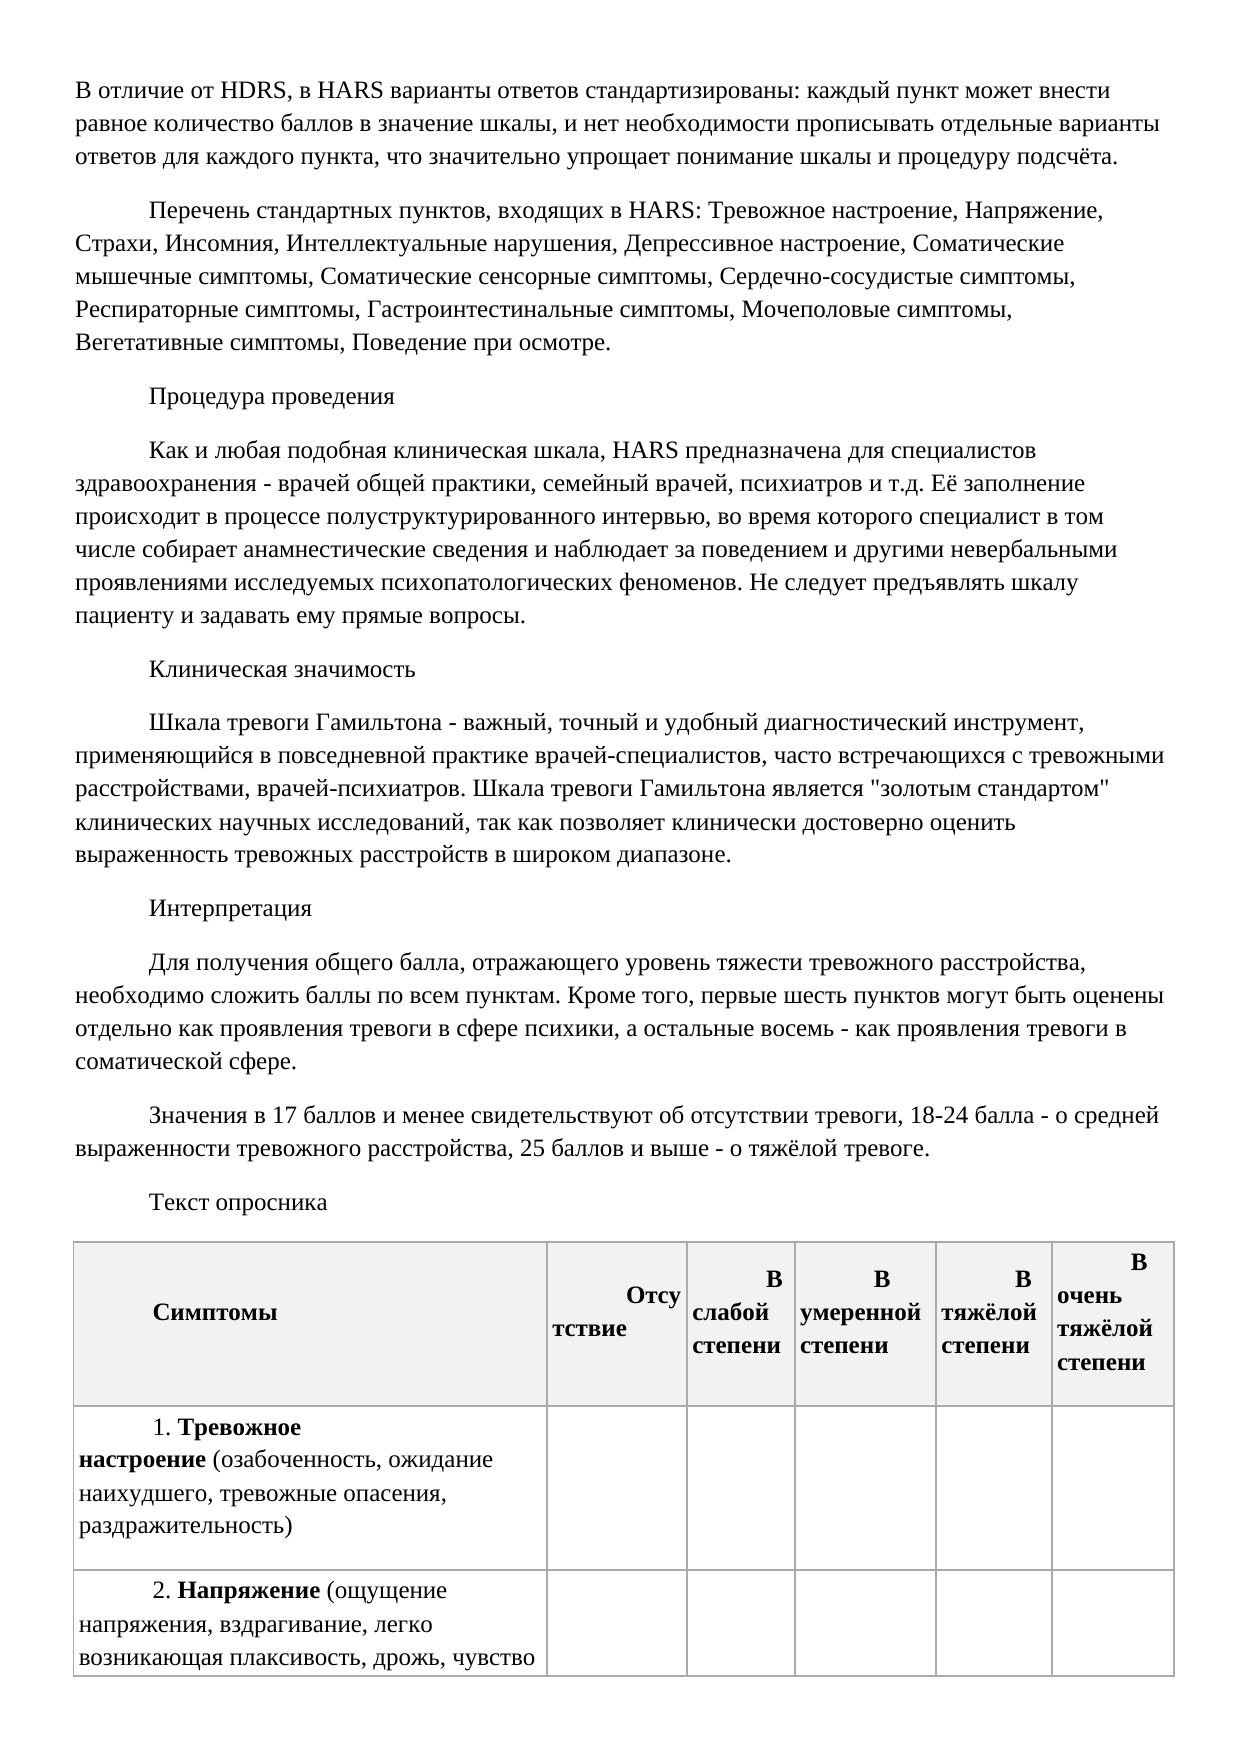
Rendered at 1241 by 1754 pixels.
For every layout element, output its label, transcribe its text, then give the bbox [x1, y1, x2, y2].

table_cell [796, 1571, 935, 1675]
text Процедура проведения [75, 381, 1165, 409]
text Интерпретация [75, 893, 1165, 922]
text Текст опросника [75, 1187, 1165, 1216]
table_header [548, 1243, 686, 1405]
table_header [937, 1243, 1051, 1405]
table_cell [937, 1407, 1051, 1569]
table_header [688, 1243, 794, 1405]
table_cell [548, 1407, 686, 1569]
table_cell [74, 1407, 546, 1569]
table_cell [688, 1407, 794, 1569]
text Для получения общего балла, отражающего уровень тяжести тревожного расстройства, необходимо сложить баллы по всем пунктам. Кроме того, первые шесть пунктов могут быть оценены отдельно как проявления тревоги в сфере психики, а остальные восемь - как проявления тревоги в соматической сфере. [75, 947, 1165, 1075]
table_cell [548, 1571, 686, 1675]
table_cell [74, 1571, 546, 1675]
text Значения в 17 баллов и менее свидетельствуют об отсутствии тревоги, 18-24 балла - о средней выраженности тревожного расстройства, 25 баллов и выше - о тяжёлой тревоге. [75, 1100, 1165, 1162]
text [75, 75, 1165, 170]
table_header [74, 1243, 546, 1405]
text Перечень стандартных пунктов, входящих в HARS: Тревожное настроение, Напряжение, Страхи, Инсомния, Интеллектуальные нарушения, Депрессивное настроение, Соматические мышечные симптомы, Соматические сенсорные симптомы, Сердечно-сосудистые симптомы, Респираторные симптомы, Гастроинтестинальные симптомы, Мочеполовые симптомы, Вегетативные симптомы, Поведение при осмотре. [75, 195, 1165, 356]
text Шкала тревоги Гамильтона - важный, точный и удобный диагностический инструмент, применяющийся в повседневной практике врачей-специалистов, часто встречающихся с тревожными расстройствами, врачей-психиатров. Шкала тревоги Гамильтона является "золотым стандартом" клинических научных исследований, так как позволяет клинически достоверно оценить выраженность тревожных расстройств в широком диапазоне. [75, 707, 1165, 868]
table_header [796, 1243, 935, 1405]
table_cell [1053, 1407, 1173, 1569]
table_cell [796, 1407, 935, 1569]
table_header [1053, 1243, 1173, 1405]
text Как и любая подобная клиническая шкала, HARS предназначена для специалистов здравоохранения - врачей общей практики, семейный врачей, психиатров и т.д. Её заполнение происходит в процессе полуструктурированного интервью, во время которого специалист в том числе собирает анамнестические сведения и наблюдает за поведением и другими невербальными проявлениями исследуемых психопатологических феноменов. Не следует предъявлять шкалу пациенту и задавать ему прямые вопросы. [75, 435, 1165, 628]
text Клиническая значимость [75, 654, 1165, 682]
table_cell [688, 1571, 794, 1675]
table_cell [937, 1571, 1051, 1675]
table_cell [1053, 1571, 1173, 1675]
